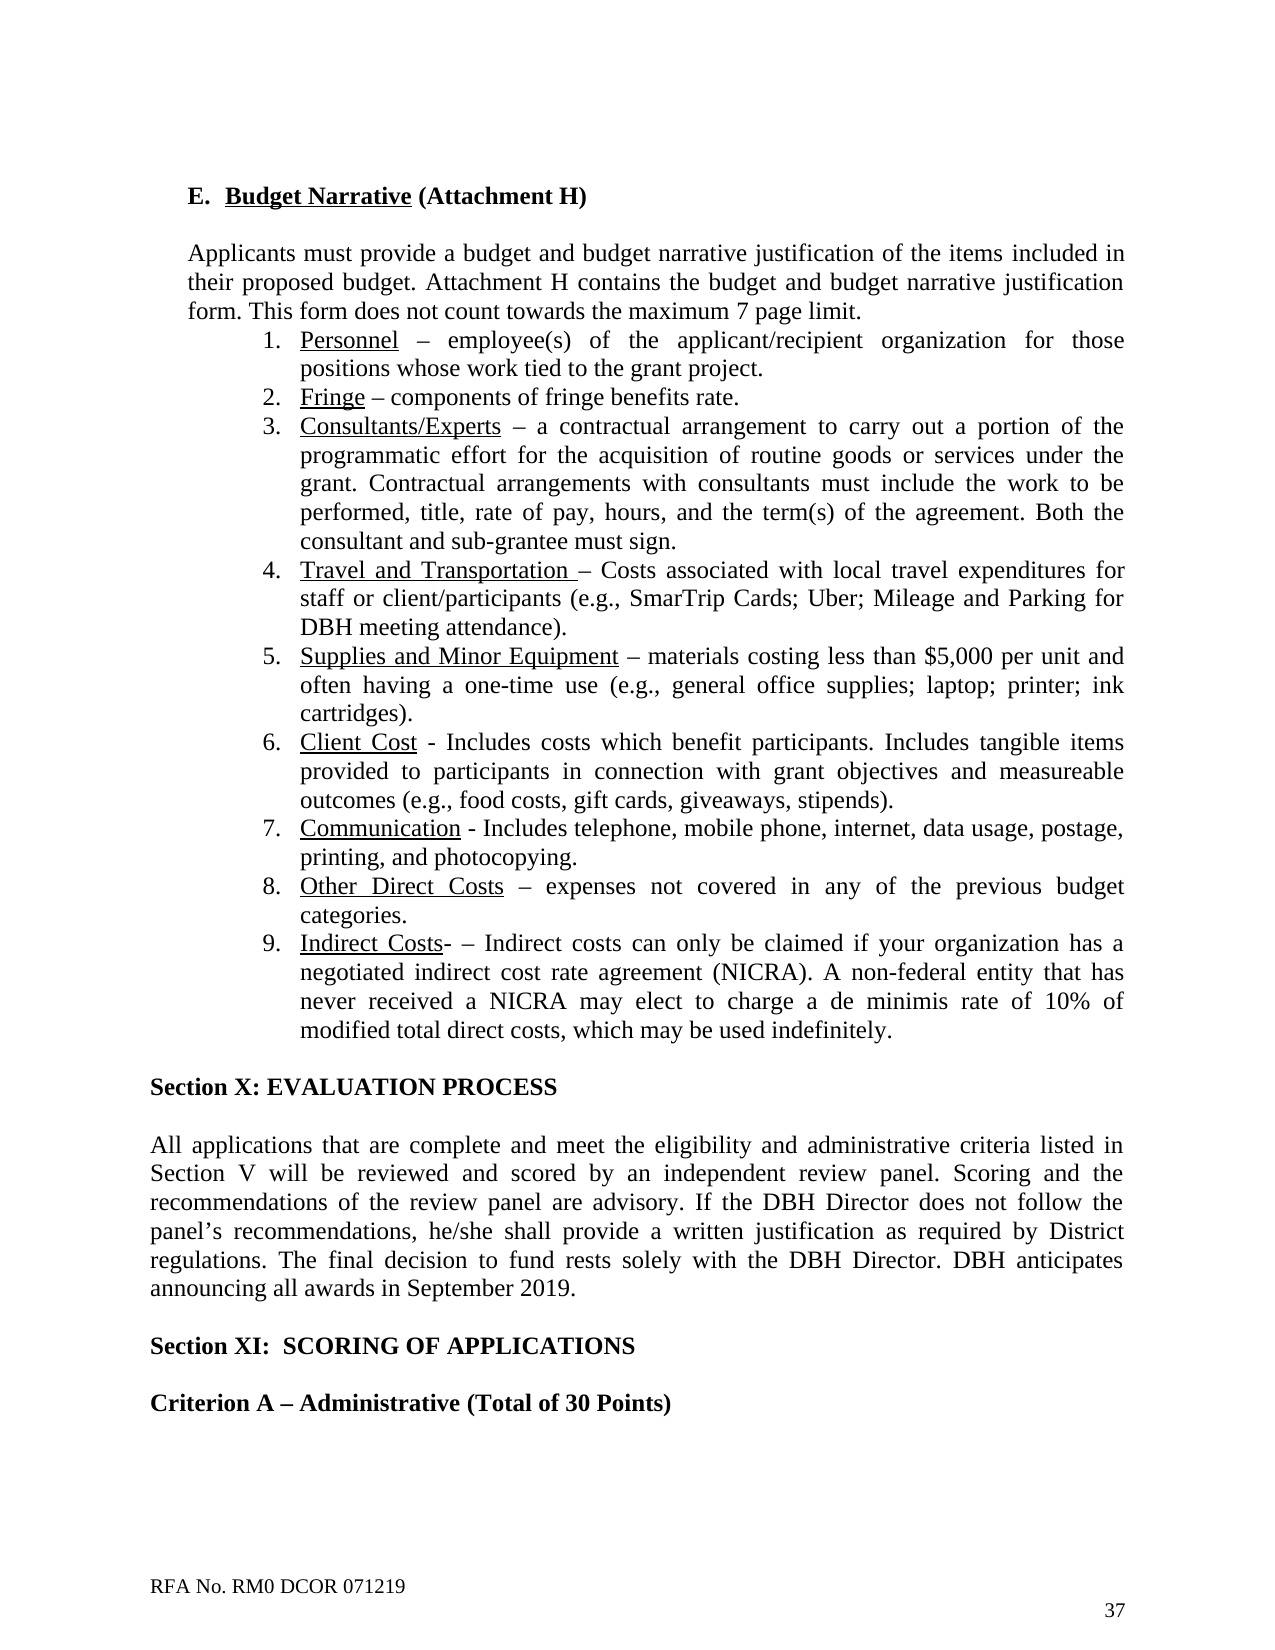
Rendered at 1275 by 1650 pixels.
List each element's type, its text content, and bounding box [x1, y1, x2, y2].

text E. Budget Narrative (Attachment H) [187, 181, 1125, 210]
text All applications that are complete and meet the eligibility and administrative criteria listed in Section V will be reviewed and scored by an independent review panel. Scoring and the recommendations of the review panel are advisory. If the DBH Director does not follow the panel’s recommendations, he/she shall provide a written justification as required by District regulations. The final decision to fund rests solely with the DBH Director. DBH anticipates announcing all awards in September 2019. [150, 1130, 1125, 1302]
list Supplies and Minor Equipment – materials costing less than $5,000 per unit and often having a one-time use (e.g., general office supplies; laptop; printer; ink cartridges). [262, 641, 1125, 727]
list Travel and Transportation – Costs associated with local travel expenditures for staff or client/participants (e.g., SmarTrip Cards; Uber; Mileage and Parking for DBH meeting attendance). [262, 555, 1125, 641]
text Applicants must provide a budget and budget narrative justification of the items included in their proposed budget. Attachment H contains the budget and budget narrative justification form. This form does not count towards the maximum 7 page limit. [187, 238, 1125, 325]
list Other Direct Costs – expenses not covered in any of the previous budget categories. [262, 871, 1125, 928]
list Personnel – employee(s) of the applicant/recipient organization for those positions whose work tied to the grant project. [262, 325, 1125, 382]
list Client Cost - Includes costs which benefit participants. Includes tangible items provided to participants in connection with grant objectives and measureable outcomes (e.g., food costs, gift cards, giveaways, stipends). [262, 727, 1125, 813]
list Communication - Includes telephone, mobile phone, internet, data usage, postage, printing, and photocopying. [262, 813, 1125, 871]
text Criterion A – Administrative (Total of 30 Points) [150, 1388, 1125, 1417]
list Indirect Costs- – Indirect costs can only be claimed if your organization has a negotiated indirect cost rate agreement (NICRA). A non-federal entity that has never received a NICRA may elect to charge a de minimis rate of 10% of modified total direct costs, which may be used indefinitely. [262, 928, 1125, 1043]
list Consultants/Experts – a contractual arrangement to carry out a portion of the programmatic effort for the acquisition of routine goods or services under the grant. Contractual arrangements with consultants must include the work to be performed, title, rate of pay, hours, and the term(s) of the agreement. Both the consultant and sub-grantee must sign. [262, 411, 1125, 555]
text Section X: EVALUATION PROCESS [150, 1072, 1125, 1101]
text Section XI: SCORING OF APPLICATIONS [150, 1331, 1125, 1360]
list Fringe – components of fringe benefits rate. [262, 382, 1125, 411]
